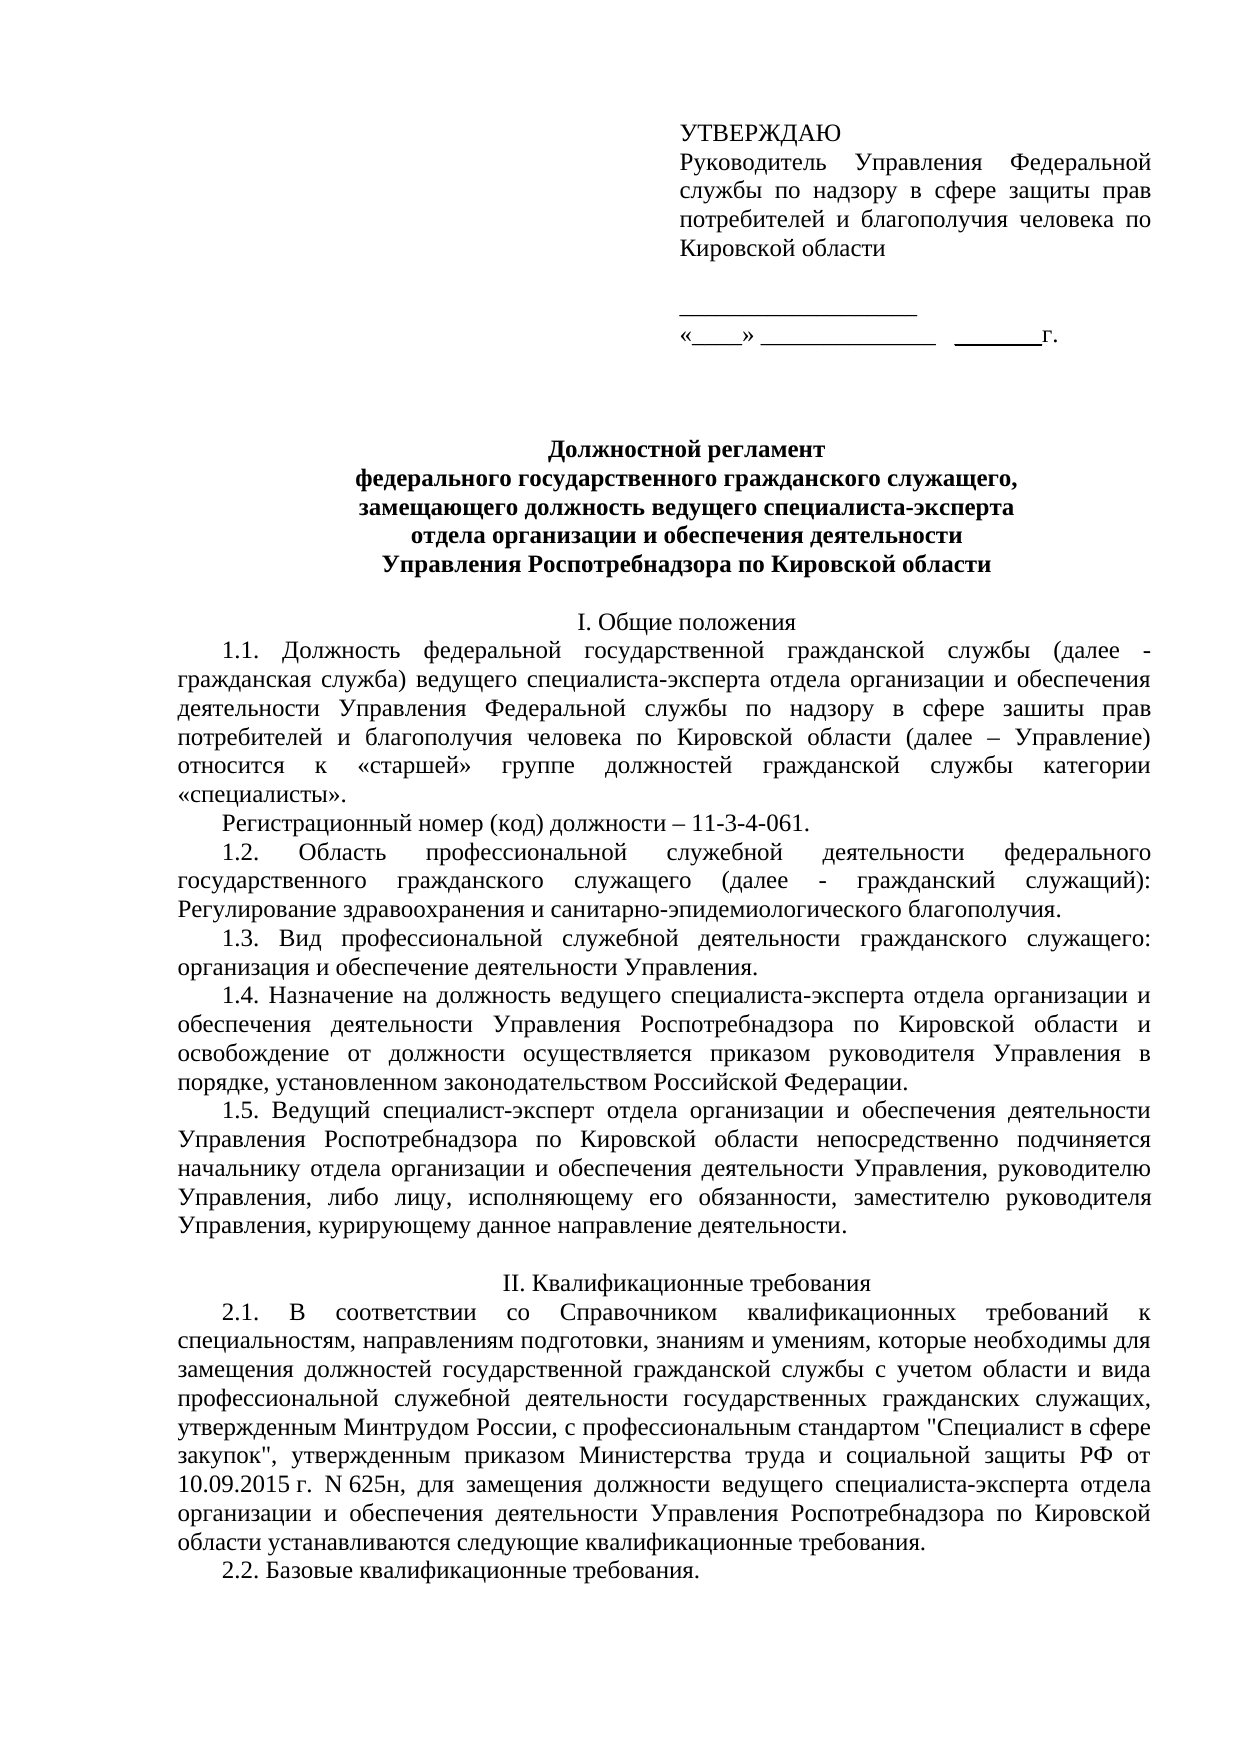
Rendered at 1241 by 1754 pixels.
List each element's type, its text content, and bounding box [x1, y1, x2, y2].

text Регистрационный номер (код) должности – 11-3-4-061. [177, 808, 1152, 837]
text ___________________ [679, 291, 1152, 319]
text I. Общие положения [177, 607, 1152, 636]
text 1.4. Назначение на должность ведущего специалиста-эксперта отдела организации и обеспечения деятельности Управления Роспотребнадзора по Кировской области и освобождение от должности осуществляется приказом руководителя Управления в порядке, установленном законодательством Российской Федерации. [177, 981, 1152, 1096]
text II. Квалификационные требования [177, 1268, 1152, 1297]
text 2.1. В соответствии со Справочником квалификационных требований к специальностям, направлениям подготовки, знаниям и умениям, которые необходимы для замещения должностей государственной гражданской службы с учетом области и вида профессиональной служебной деятельности государственных гражданских служащих, утвержденным Минтрудом России, с профессиональным стандартом "Специалист в сфере закупок", утвержденным приказом Министерства труда и социальной защиты РФ от 10.09.2015 г. N 625н, для замещения должности ведущего специалиста-эксперта отдела организации и обеспечения деятельности Управления Роспотребнадзора по Кировской области устанавливаются следующие квалификационные требования. [177, 1469, 1152, 1556]
text федерального государственного гражданского служащего, [177, 463, 1152, 492]
text отдела организации и обеспечения деятельности [177, 521, 1152, 549]
text 1.3. Вид профессиональной служебной деятельности гражданского служащего: организация и обеспечение деятельности Управления. [177, 923, 1152, 981]
text УТВЕРЖДАЮ [679, 118, 1152, 147]
text Руководитель Управления Федеральной службы по надзору в сфере защиты прав потребителей и благополучия человека по Кировской области [679, 147, 1152, 262]
text 1.5. Ведущий специалист-эксперт отдела организации и обеспечения деятельности Управления Роспотребнадзора по Кировской области непосредственно подчиняется начальнику отдела организации и обеспечения деятельности Управления, руководителю Управления, либо лицу, исполняющему его обязанности, заместителю руководителя Управления, курирующему данное направление деятельности. [177, 1096, 1152, 1239]
text «____» ______________ _______г. [679, 319, 1152, 348]
text замещающего должность ведущего специалиста-эксперта [177, 492, 1152, 521]
text 1.2. Область профессиональной служебной деятельности федерального государственного гражданского служащего (далее - гражданский служащий): Регулирование здравоохранения и санитарно-эпидемиологического благополучия. [177, 837, 1152, 923]
text 1.1. Должность федеральной государственной гражданской службы (далее - гражданская служба) ведущего специалиста-эксперта отдела организации и обеспечения деятельности Управления Федеральной службы по надзору в сфере зашиты прав потребителей и благополучия человека по Кировской области (далее – Управление) относится к «старшей» группе должностей гражданской службы категории «специалисты». [177, 636, 1152, 808]
text Должностной регламент [177, 434, 1152, 463]
text Управления Роспотребнадзора по Кировской области [177, 549, 1152, 578]
text 2.1. В соответствии со Справочником квалификационных требований к специальностям, направлениям подготовки, знаниям и умениям, которые необходимы для замещения должностей государственной гражданской службы с учетом области и вида профессиональной служебной деятельности государственных гражданских служащих, утвержденным Минтрудом России, с профессиональным стандартом "Специалист в сфере закупок", утвержденным приказом Министерства труда и социальной защиты РФ от 10.09.2015 г. N 625н, для замещения должности ведущего специалиста-эксперта отдела организации и обеспечения деятельности Управления Роспотребнадзора по Кировской области устанавливаются следующие квалификационные требования. [177, 1297, 1152, 1441]
text 2.2. Базовые квалификационные требования. [177, 1556, 1152, 1584]
